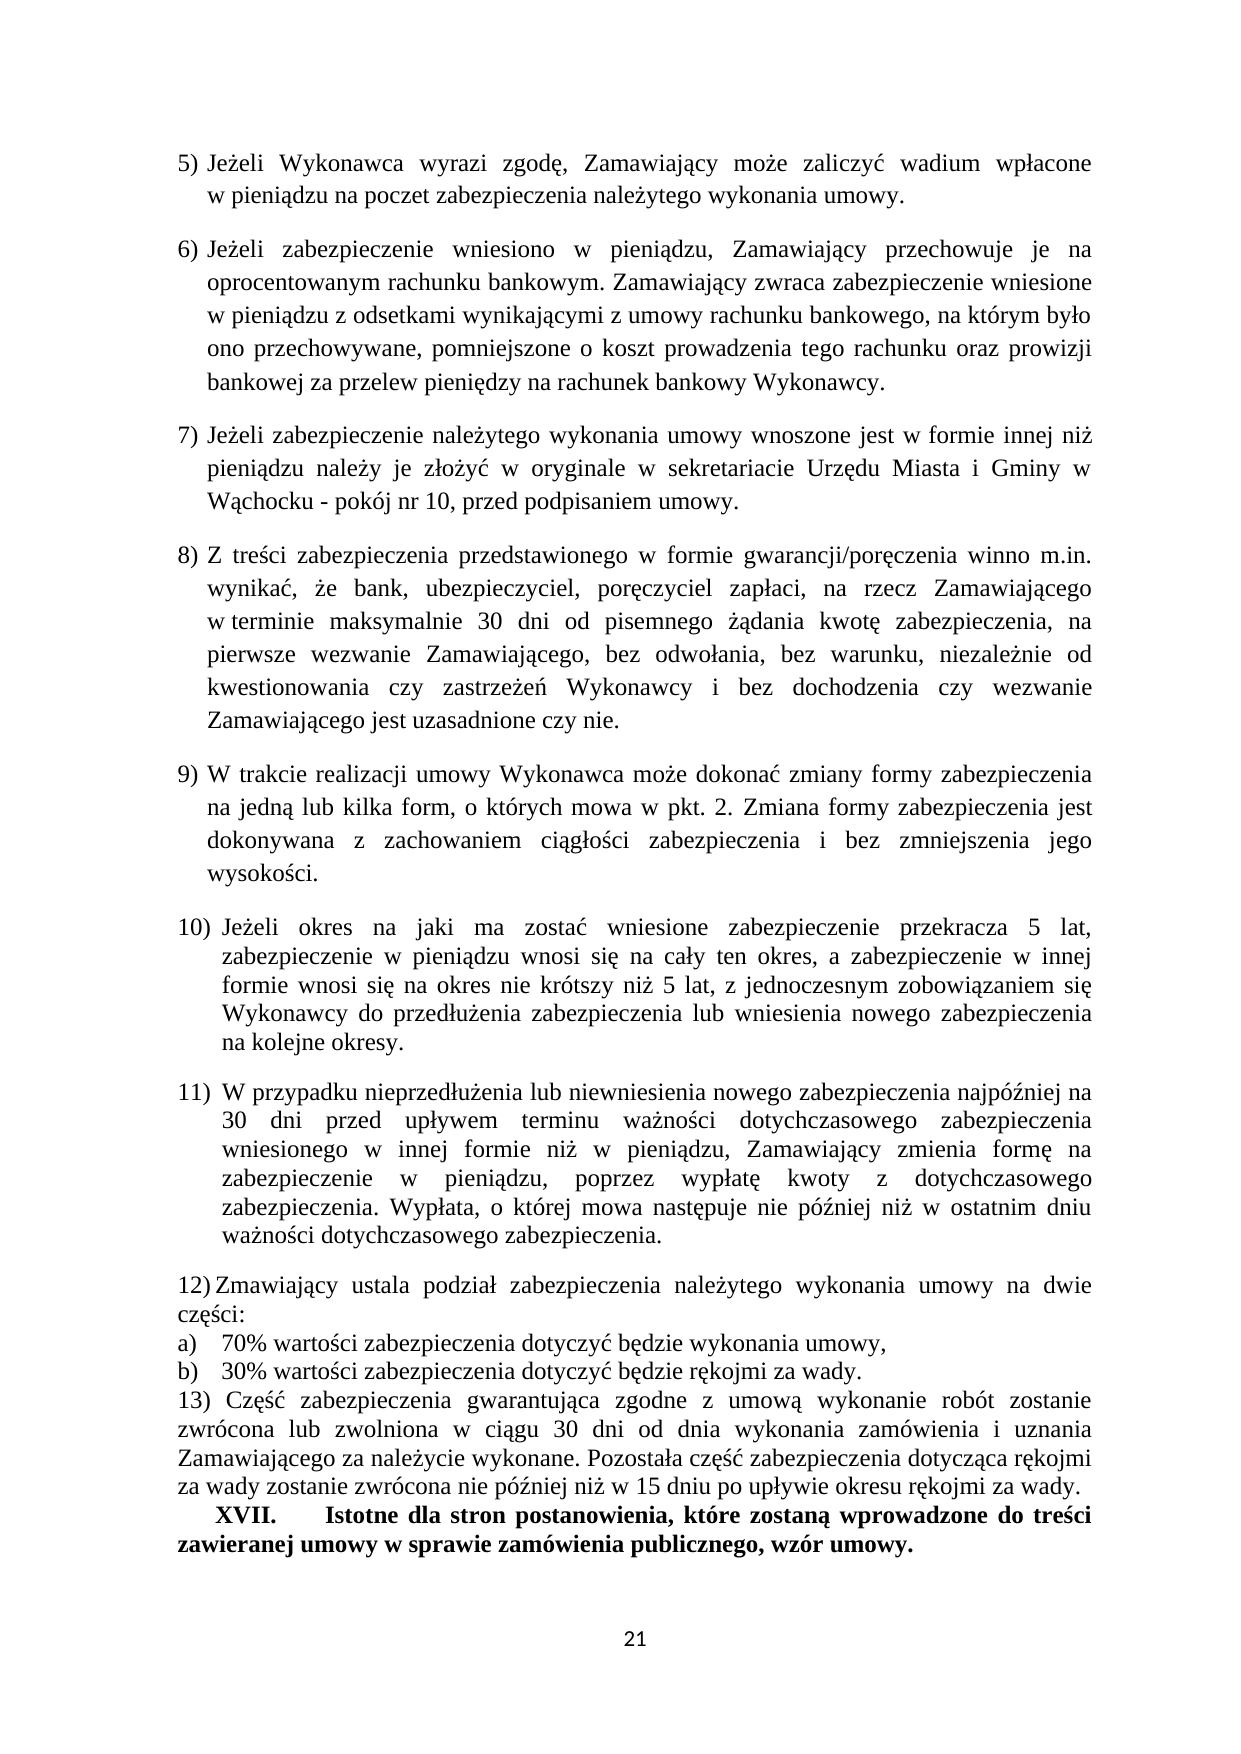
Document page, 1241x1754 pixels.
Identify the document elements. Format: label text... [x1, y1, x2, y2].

text 9) W trakcie realizacji umowy Wykonawca może dokonać zmiany formy zabezpieczenia na jedną lub kilka form, o których mowa w pkt. 2. Zmiana formy zabezpieczenia jest dokonywana z zachowaniem ciągłości zabezpieczenia i bez zmniejszenia jego wysokości. [177, 759, 1093, 887]
list 70% wartości zabezpieczenia dotyczyć będzie wykonania umowy, [177, 1328, 1093, 1356]
text XVII. Istotne dla stron postanowienia, które zostaną wprowadzone do treści zawieranej umowy w sprawie zamówienia publicznego, wzór umowy. [177, 1500, 1093, 1558]
text 8) Z treści zabezpieczenia przedstawionego w formie gwarancji/poręczenia winno m.in. wynikać, że bank, ubezpieczyciel, poręczyciel zapłaci, na rzecz Zamawiającego w terminie maksymalnie 30 dni od pisemnego żądania kwotę zabezpieczenia, na pierwsze wezwanie Zamawiającego, bez odwołania, bez warunku, niezależnie od kwestionowania czy zastrzeżeń Wykonawcy i bez dochodzenia czy wezwanie Zamawiającego jest uzasadnione czy nie. [177, 540, 1093, 734]
text 10) Jeżeli okres na jaki ma zostać wniesione zabezpieczenie przekracza 5 lat, zabezpieczenie w pieniądzu wnosi się na cały ten okres, a zabezpieczenie w innej formie wnosi się na okres nie krótszy niż 5 lat, z jednoczesnym zobowiązaniem się Wykonawcy do przedłużenia zabezpieczenia lub wniesienia nowego zabezpieczenia na kolejne okresy. [177, 912, 1093, 1056]
text 13) Część zabezpieczenia gwarantująca zgodne z umową wykonanie robót zostanie zwrócona lub zwolniona w ciągu 30 dni od dnia wykonania zamówienia i uznania Zamawiającego za należycie wykonane. Pozostała część zabezpieczenia dotycząca rękojmi za wady zostanie zwrócona nie później niż w 15 dniu po upływie okresu rękojmi za wady. [177, 1385, 1093, 1500]
text 5) Jeżeli Wykonawca wyrazi zgodę, Zamawiający może zaliczyć wadium wpłacone w pieniądzu na poczet zabezpieczenia należytego wykonania umowy. [177, 148, 1093, 209]
text 7) Jeżeli zabezpieczenie należytego wykonania umowy wnoszone jest w formie innej niż pieniądzu należy je złożyć w oryginale w sekretariacie Urzędu Miasta i Gminy w Wąchocku - pokój nr 10, przed podpisaniem umowy. [177, 420, 1093, 515]
list 30% wartości zabezpieczenia dotyczyć będzie rękojmi za wady. [177, 1356, 1093, 1385]
text 11) W przypadku nieprzedłużenia lub niewniesienia nowego zabezpieczenia najpóźniej na 30 dni przed upływem terminu ważności dotychczasowego zabezpieczenia wniesionego w innej formie niż w pieniądzu, Zamawiający zmienia formę na zabezpieczenie w pieniądzu, poprzez wypłatę kwoty z dotychczasowego zabezpieczenia. Wypłata, o której mowa następuje nie później niż w ostatnim dniu ważności dotychczasowego zabezpieczenia. [177, 1077, 1093, 1249]
text 12) Zmawiający ustala podział zabezpieczenia należytego wykonania umowy na dwie części: [177, 1270, 1093, 1328]
text 6) Jeżeli zabezpieczenie wniesiono w pieniądzu, Zamawiający przechowuje je na oprocentowanym rachunku bankowym. Zamawiający zwraca zabezpieczenie wniesione w pieniądzu z odsetkami wynikającymi z umowy rachunku bankowego, na którym było ono przechowywane, pomniejszone o koszt prowadzenia tego rachunku oraz prowizji bankowej za przelew pieniędzy na rachunek bankowy Wykonawcy. [177, 234, 1093, 395]
